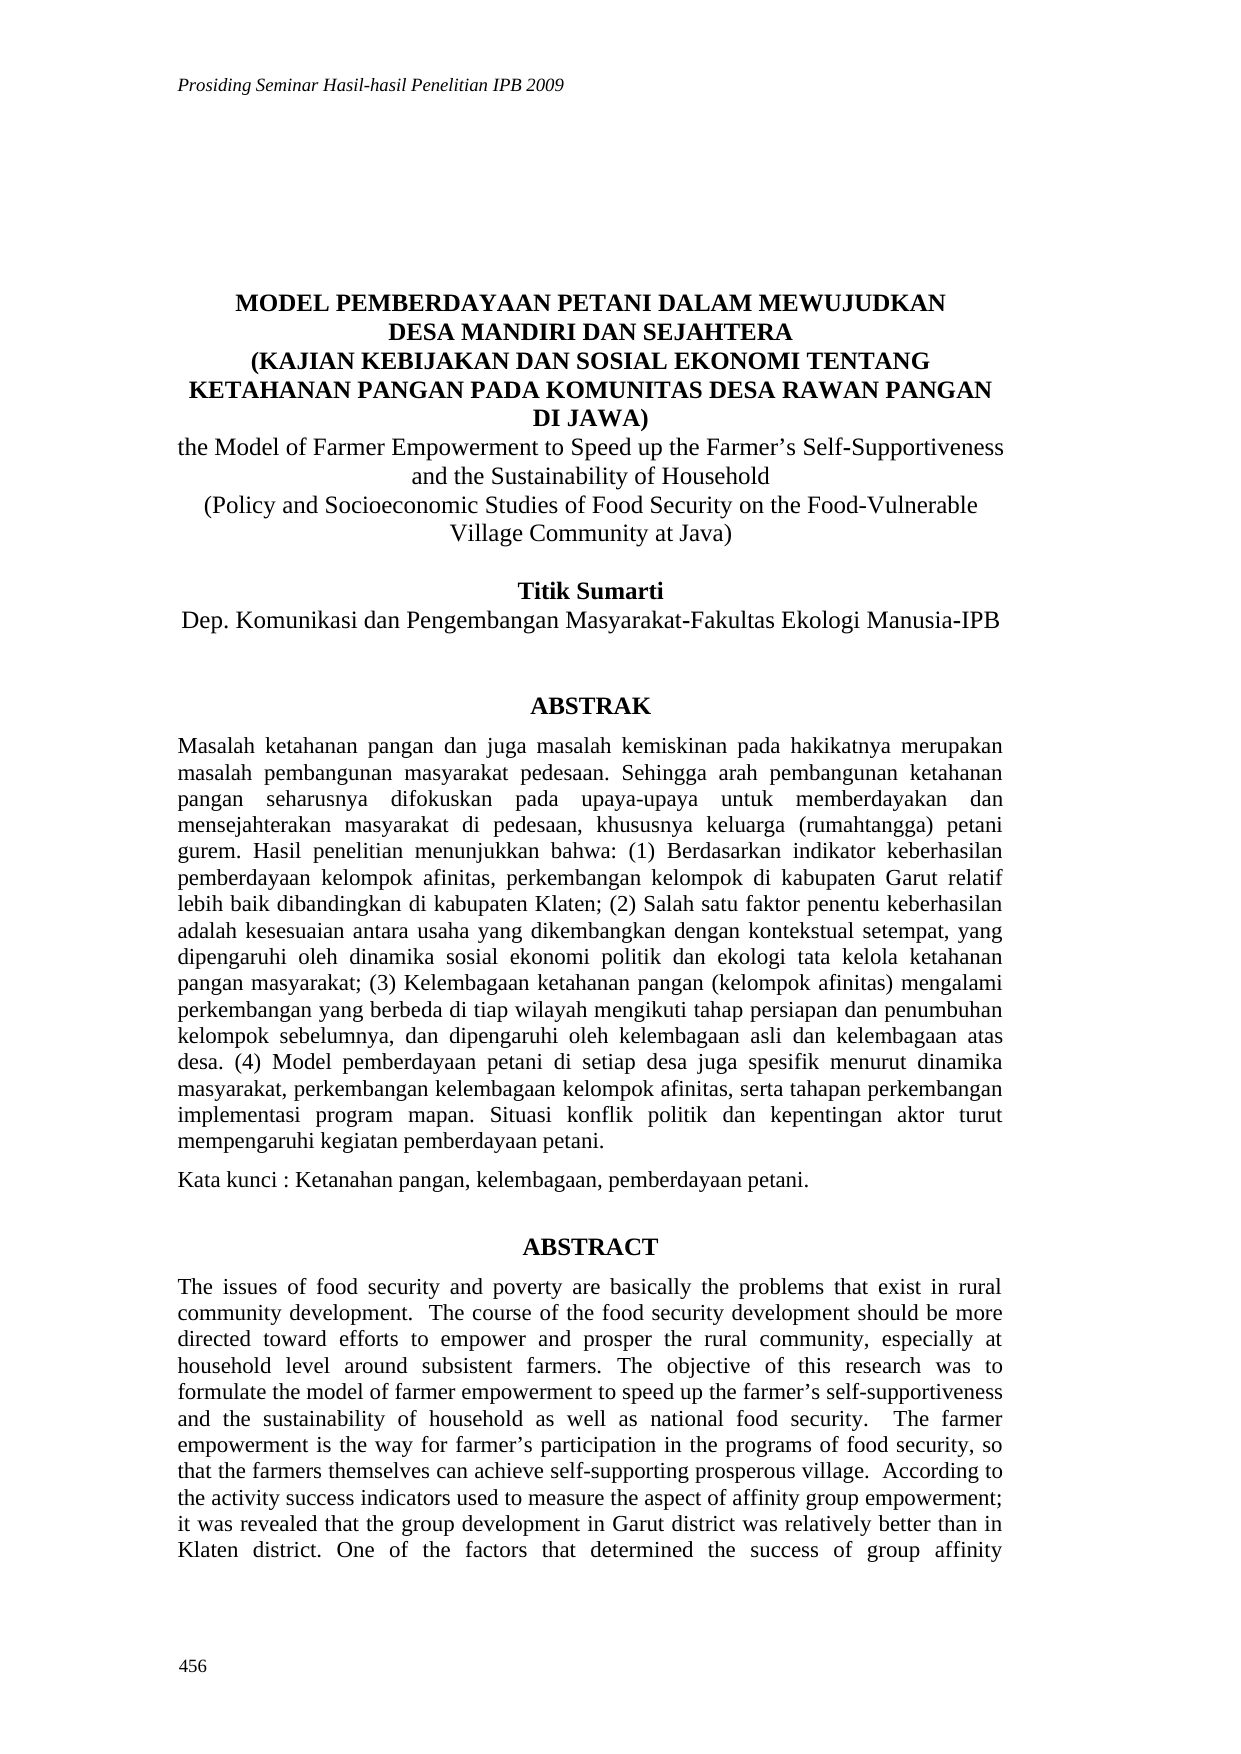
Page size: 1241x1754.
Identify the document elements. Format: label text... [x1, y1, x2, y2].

text (KAJIAN KEBIJAKAN DAN SOSIAL EKONOMI TENTANG KETAHANAN PANGAN PADA KOMUNITAS DESA RAWAN PANGAN DI JAWA) [177, 346, 1004, 432]
text Kata kunci : Ketanahan pangan, kelembagaan, pemberdayaan petani. [177, 1166, 1004, 1193]
text MODEL PEMBERDAYAAN PETANI DALAM MEWUJUDKAN [177, 288, 1004, 317]
text the Model of Farmer Empowerment to Speed up the Farmer’s Self-Supportiveness and the Sustainability of Household [177, 432, 1004, 490]
text Titik Sumarti [177, 576, 1004, 605]
text ABSTRACT [177, 1232, 1004, 1260]
text Masalah ketahanan pangan dan juga masalah kemiskinan pada hakikatnya merupakan masalah pembangunan masyarakat pedesaan. Sehingga arah pembangunan ketahanan pangan seharusnya difokuskan pada upaya-upaya untuk memberdayakan dan mensejahterakan masyarakat di pedesaan, khususnya keluarga (rumahtangga) petani gurem. Hasil penelitian menunjukkan bahwa: (1) Berdasarkan indikator keberhasilan pemberdayaan kelompok afinitas, perkembangan kelompok di kabupaten Garut relatif lebih baik dibandingkan di kabupaten Klaten; (2) Salah satu faktor penentu keberhasilan adalah kesesuaian antara usaha yang dikembangkan dengan kontekstual setempat, yang dipengaruhi oleh dinamika sosial ekonomi politik dan ekologi tata kelola ketahanan pangan masyarakat; (3) Kelembagaan ketahanan pangan (kelompok afinitas) mengalami perkembangan yang berbeda di tiap wilayah mengikuti tahap persiapan dan penumbuhan kelompok sebelumnya, dan dipengaruhi oleh kelembagaan asli dan kelembagaan atas desa. (4) Model pemberdayaan petani di setiap desa juga spesifik menurut dinamika masyarakat, perkembangan kelembagaan kelompok afinitas, serta tahapan perkembangan implementasi program mapan. Situasi konflik politik dan kepentingan aktor turut mempengaruhi kegiatan pemberdayaan petani. [177, 732, 1004, 1154]
text ABSTRAK [177, 691, 1004, 720]
text Dep. Komunikasi dan Pengembangan Masyarakat-Fakultas Ekologi Manusia-IPB [177, 605, 1004, 633]
text (Policy and Socioeconomic Studies of Food Security on the Food-Vulnerable Village Community at Java) [177, 490, 1004, 547]
text DESA MANDIRI DAN SEJAHTERA [177, 317, 1004, 346]
